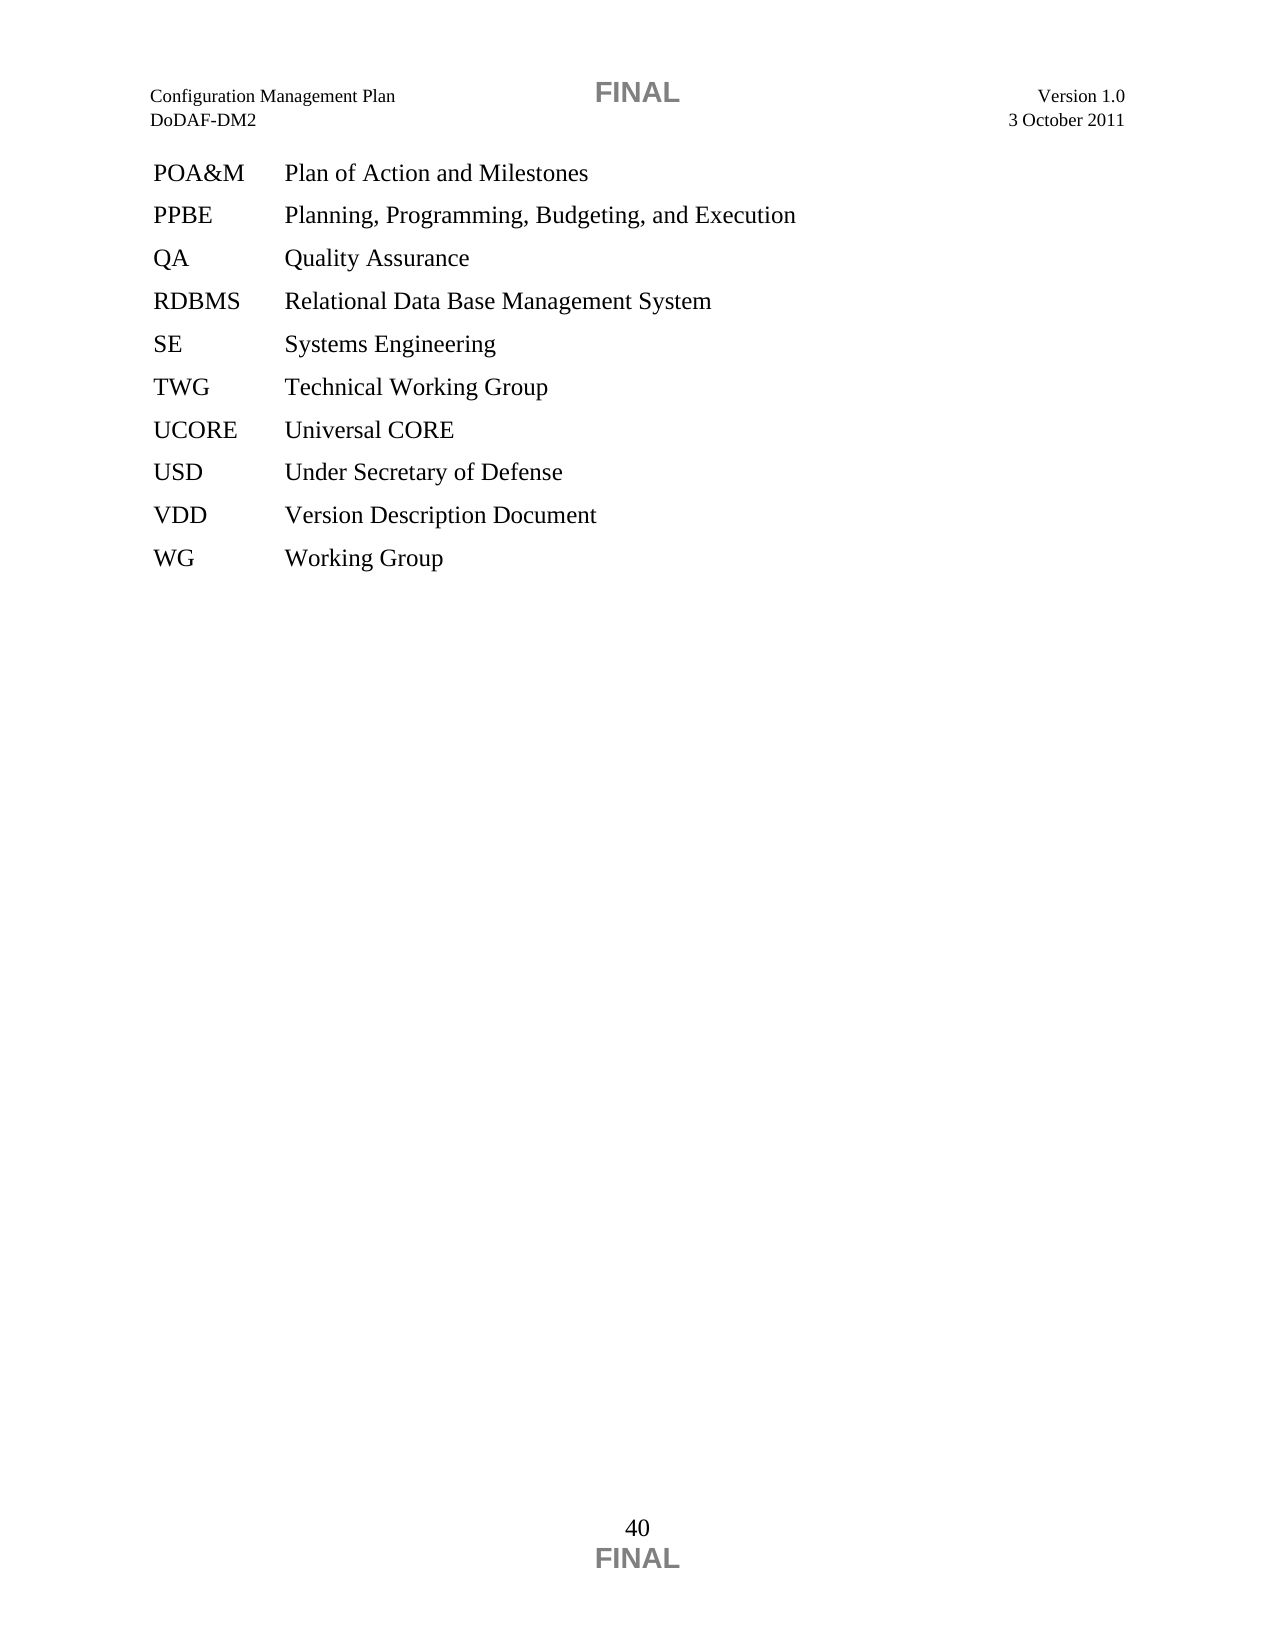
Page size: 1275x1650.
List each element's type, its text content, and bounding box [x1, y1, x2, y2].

table_cell Working Group [283, 535, 1058, 578]
table_cell Systems Engineering [283, 321, 1058, 364]
table_cell Technical Working Group [283, 364, 1058, 407]
table_cell Planning, Programming, Budgeting, and Execution [283, 193, 1058, 236]
table_cell QA [152, 236, 283, 278]
table_cell POA&M [152, 150, 283, 193]
table_cell RDBMS [152, 279, 283, 321]
table_cell VDD [152, 493, 283, 535]
table_cell UCORE [152, 407, 283, 450]
table_cell SE [152, 321, 283, 364]
table_cell Quality Assurance [283, 236, 1058, 278]
table_cell Version Description Document [283, 493, 1058, 535]
table_cell Plan of Action and Milestones [283, 150, 1058, 193]
table_cell Under Secretary of Defense [283, 450, 1058, 492]
table_cell TWG [152, 364, 283, 407]
table_cell Universal CORE [283, 407, 1058, 450]
table_cell USD [152, 450, 283, 492]
table_cell PPBE [152, 193, 283, 236]
table_cell WG [152, 535, 283, 578]
table_cell Relational Data Base Management System [283, 279, 1058, 321]
